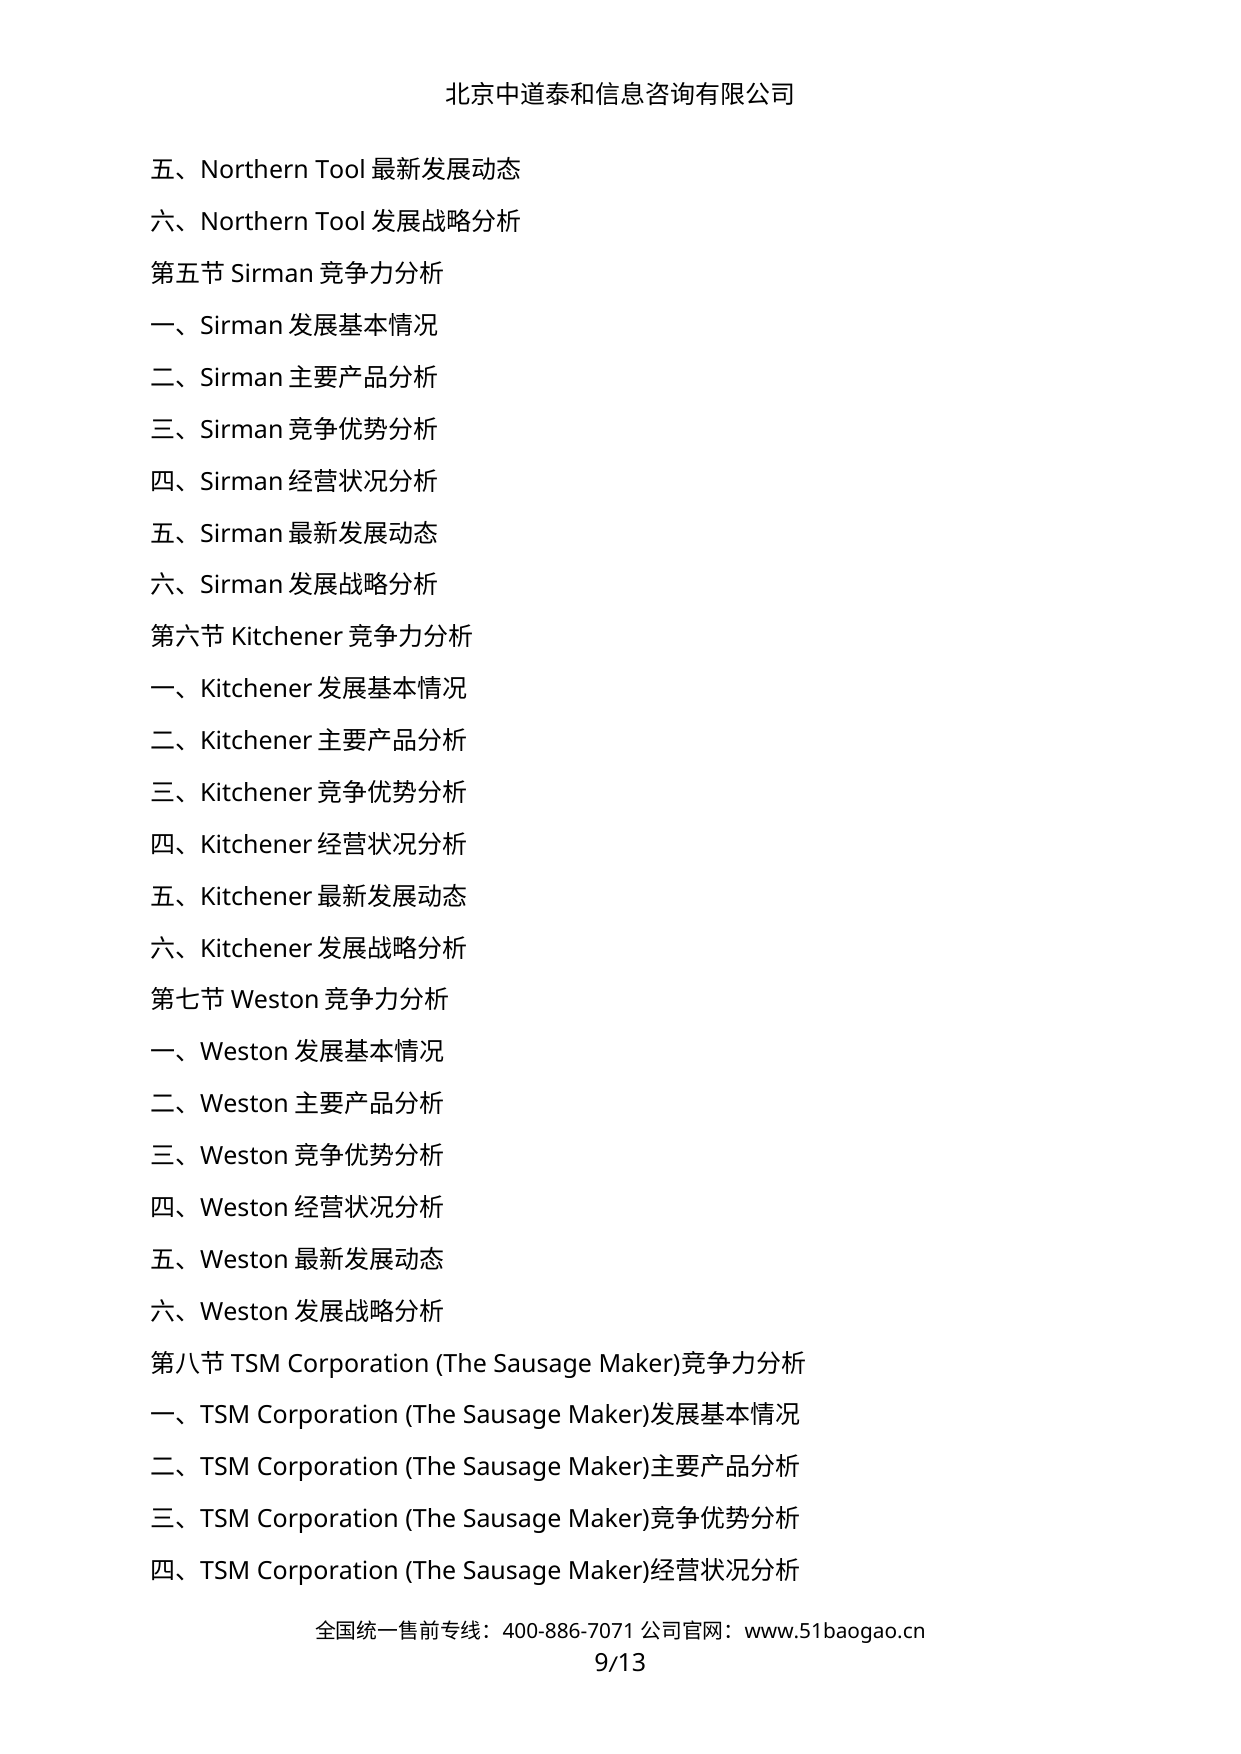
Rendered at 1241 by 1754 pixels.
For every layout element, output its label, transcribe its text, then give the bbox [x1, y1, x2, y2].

text 二、Weston主要产品分析 [150, 1084, 1090, 1120]
text 四、Sirman经营状况分析 [150, 461, 1090, 497]
text 五、Weston最新发展动态 [150, 1239, 1090, 1276]
text 一、TSM Corporation (The Sausage Maker)发展基本情况 [150, 1395, 1090, 1431]
text 五、Sirman最新发展动态 [150, 513, 1090, 549]
text 六、Northern Tool发展战略分析 [150, 202, 1090, 238]
text 三、Kitchener竞争优势分析 [150, 772, 1090, 809]
text 五、Northern Tool最新发展动态 [150, 150, 1090, 186]
text 一、Weston发展基本情况 [150, 1032, 1090, 1068]
text 四、Weston经营状况分析 [150, 1187, 1090, 1224]
text 六、Weston发展战略分析 [150, 1291, 1090, 1327]
text 三、TSM Corporation (The Sausage Maker)竞争优势分析 [150, 1499, 1090, 1535]
text 第七节 Weston竞争力分析 [150, 980, 1090, 1016]
text 第八节 TSM Corporation (The Sausage Maker)竞争力分析 [150, 1343, 1090, 1379]
text 第五节 Sirman竞争力分析 [150, 254, 1090, 290]
text 六、Kitchener发展战略分析 [150, 928, 1090, 964]
text 五、Kitchener最新发展动态 [150, 876, 1090, 912]
text 第六节 Kitchener竞争力分析 [150, 617, 1090, 653]
text 三、Sirman竞争优势分析 [150, 409, 1090, 446]
text 一、Sirman发展基本情况 [150, 306, 1090, 342]
text 二、Sirman主要产品分析 [150, 357, 1090, 394]
text 三、Weston竞争优势分析 [150, 1136, 1090, 1172]
text 六、Sirman发展战略分析 [150, 565, 1090, 601]
text 二、TSM Corporation (The Sausage Maker)主要产品分析 [150, 1447, 1090, 1483]
text 二、Kitchener主要产品分析 [150, 721, 1090, 757]
text 四、TSM Corporation (The Sausage Maker)经营状况分析 [150, 1551, 1090, 1587]
text 四、Kitchener经营状况分析 [150, 824, 1090, 861]
text 一、Kitchener发展基本情况 [150, 669, 1090, 705]
